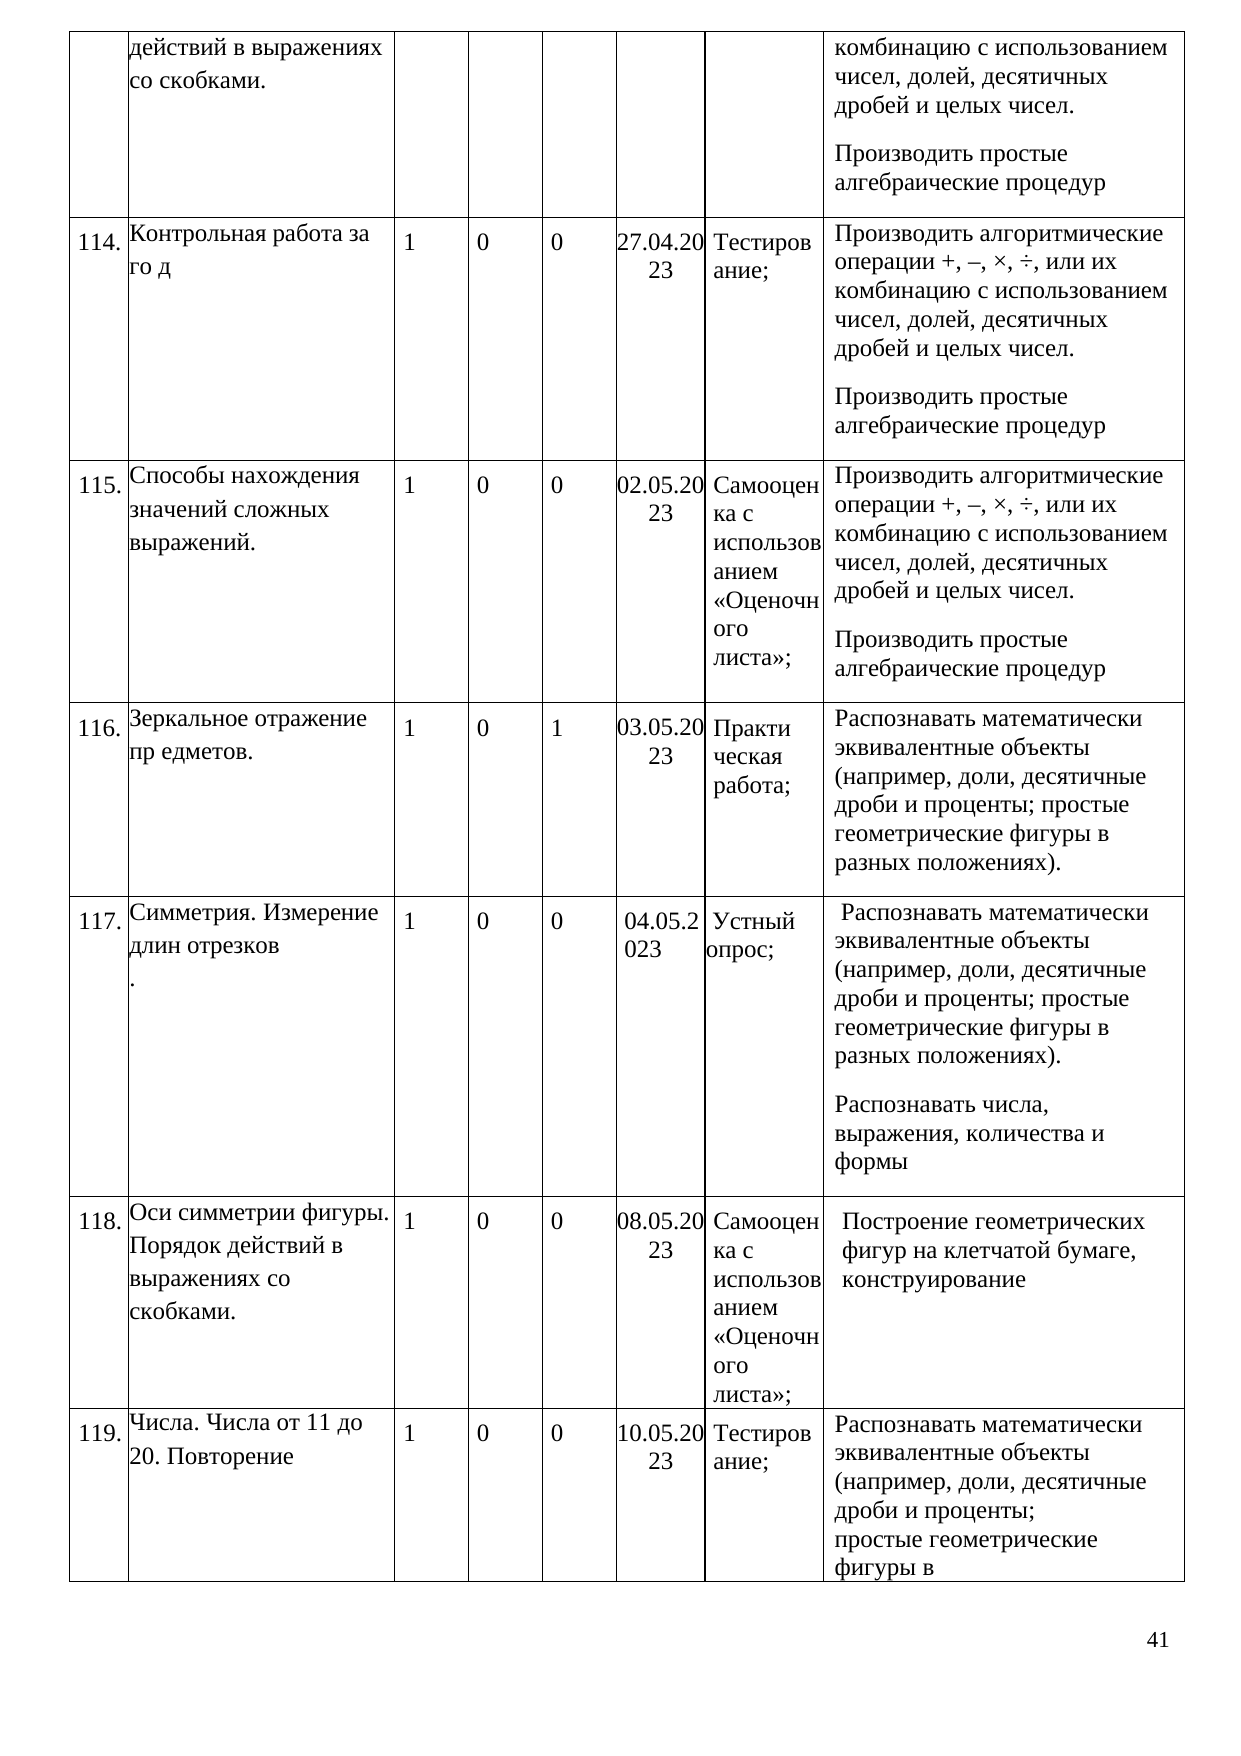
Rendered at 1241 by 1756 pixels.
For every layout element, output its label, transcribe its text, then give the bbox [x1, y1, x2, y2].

table_cell 27.04.20 23 [617, 218, 704, 459]
table_cell Способы нахождения значений сложных выражений. [129, 461, 394, 702]
table_cell Практи ческая работа; [706, 703, 823, 896]
table_cell 115. [70, 461, 128, 702]
table_cell Тестиров ание; [706, 218, 823, 459]
table_cell Оси симметрии фигуры. Порядок действий в выражениях со скобками. [129, 1197, 394, 1408]
table_cell 118. [70, 1197, 128, 1408]
table_cell 1 [395, 1197, 468, 1408]
table_cell 03.05.20 23 [617, 703, 704, 896]
table_header действий в выражениях со скобками. [129, 32, 394, 217]
table_cell 02.05.20 23 [617, 461, 704, 702]
table_cell 0 [543, 1409, 616, 1581]
table_cell Симметрия. Измерение длин отрезков . [129, 897, 394, 1196]
table_cell 117. [70, 897, 128, 1196]
table_cell 0 [469, 1409, 542, 1581]
table_cell 0 [543, 461, 616, 702]
table_cell 119. [70, 1409, 128, 1581]
table_cell Числа. Числа от 11 до 20. Повторение [129, 1409, 394, 1581]
table_cell 1 [395, 461, 468, 702]
table_header [70, 32, 128, 217]
table_cell 1 [395, 897, 468, 1196]
table_header комбинацию с использованием чисел, долей, десятичных дробей и целых чисел. Производить простые алгебраические процедур [824, 32, 1184, 217]
table_cell 1 [395, 703, 468, 896]
table_cell 1 [395, 1409, 468, 1581]
table_cell Построение геометрических фигур на клетчатой бумаге, конструирование [824, 1197, 1184, 1408]
table_cell 0 [469, 703, 542, 896]
table_cell Зеркальное отражение пр едметов. [129, 703, 394, 896]
table_header [706, 32, 823, 217]
table_cell 04.05.2 023 [617, 897, 704, 1196]
table_cell Распознавать математически эквивалентные объекты (например, доли, десятичные дроби и проценты; простые геометрические фигуры в разных положениях). Распознавать числа, выражения, количества и формы [824, 897, 1184, 1196]
table_cell Самооцен ка с использов анием «Оценочн ого листа»; [706, 1197, 823, 1408]
table_cell Устный опрос; [706, 897, 823, 1196]
table_cell 0 [543, 897, 616, 1196]
table_header [617, 32, 704, 217]
table_cell Контрольная работа за го д [129, 218, 394, 459]
table_cell 116. [70, 703, 128, 896]
table_cell 0 [469, 897, 542, 1196]
table_cell 08.05.20 23 [617, 1197, 704, 1408]
table_cell 1 [395, 218, 468, 459]
table_cell 114. [70, 218, 128, 459]
table_cell 1 [543, 703, 616, 896]
table_cell Тестиров ание; [706, 1409, 823, 1581]
table_cell 0 [543, 1197, 616, 1408]
table_cell 0 [469, 461, 542, 702]
table_cell 0 [543, 218, 616, 459]
table_header [395, 32, 468, 217]
table_cell 0 [469, 1197, 542, 1408]
table_cell Распознавать математически эквивалентные объекты (например, доли, десятичные дроби и проценты; простые геометрические фигуры в разных положениях). [824, 703, 1184, 896]
table_header [543, 32, 616, 217]
table_cell 10.05.20 23 [617, 1409, 704, 1581]
table_cell Распознавать математически эквивалентные объекты (например, доли, десятичные дроби и проценты; простые геометрические фигуры в [824, 1409, 1184, 1581]
table_cell 0 [469, 218, 542, 459]
table_cell Самооцен ка с использов анием «Оценочн ого листа»; [706, 461, 823, 702]
table_header [469, 32, 542, 217]
